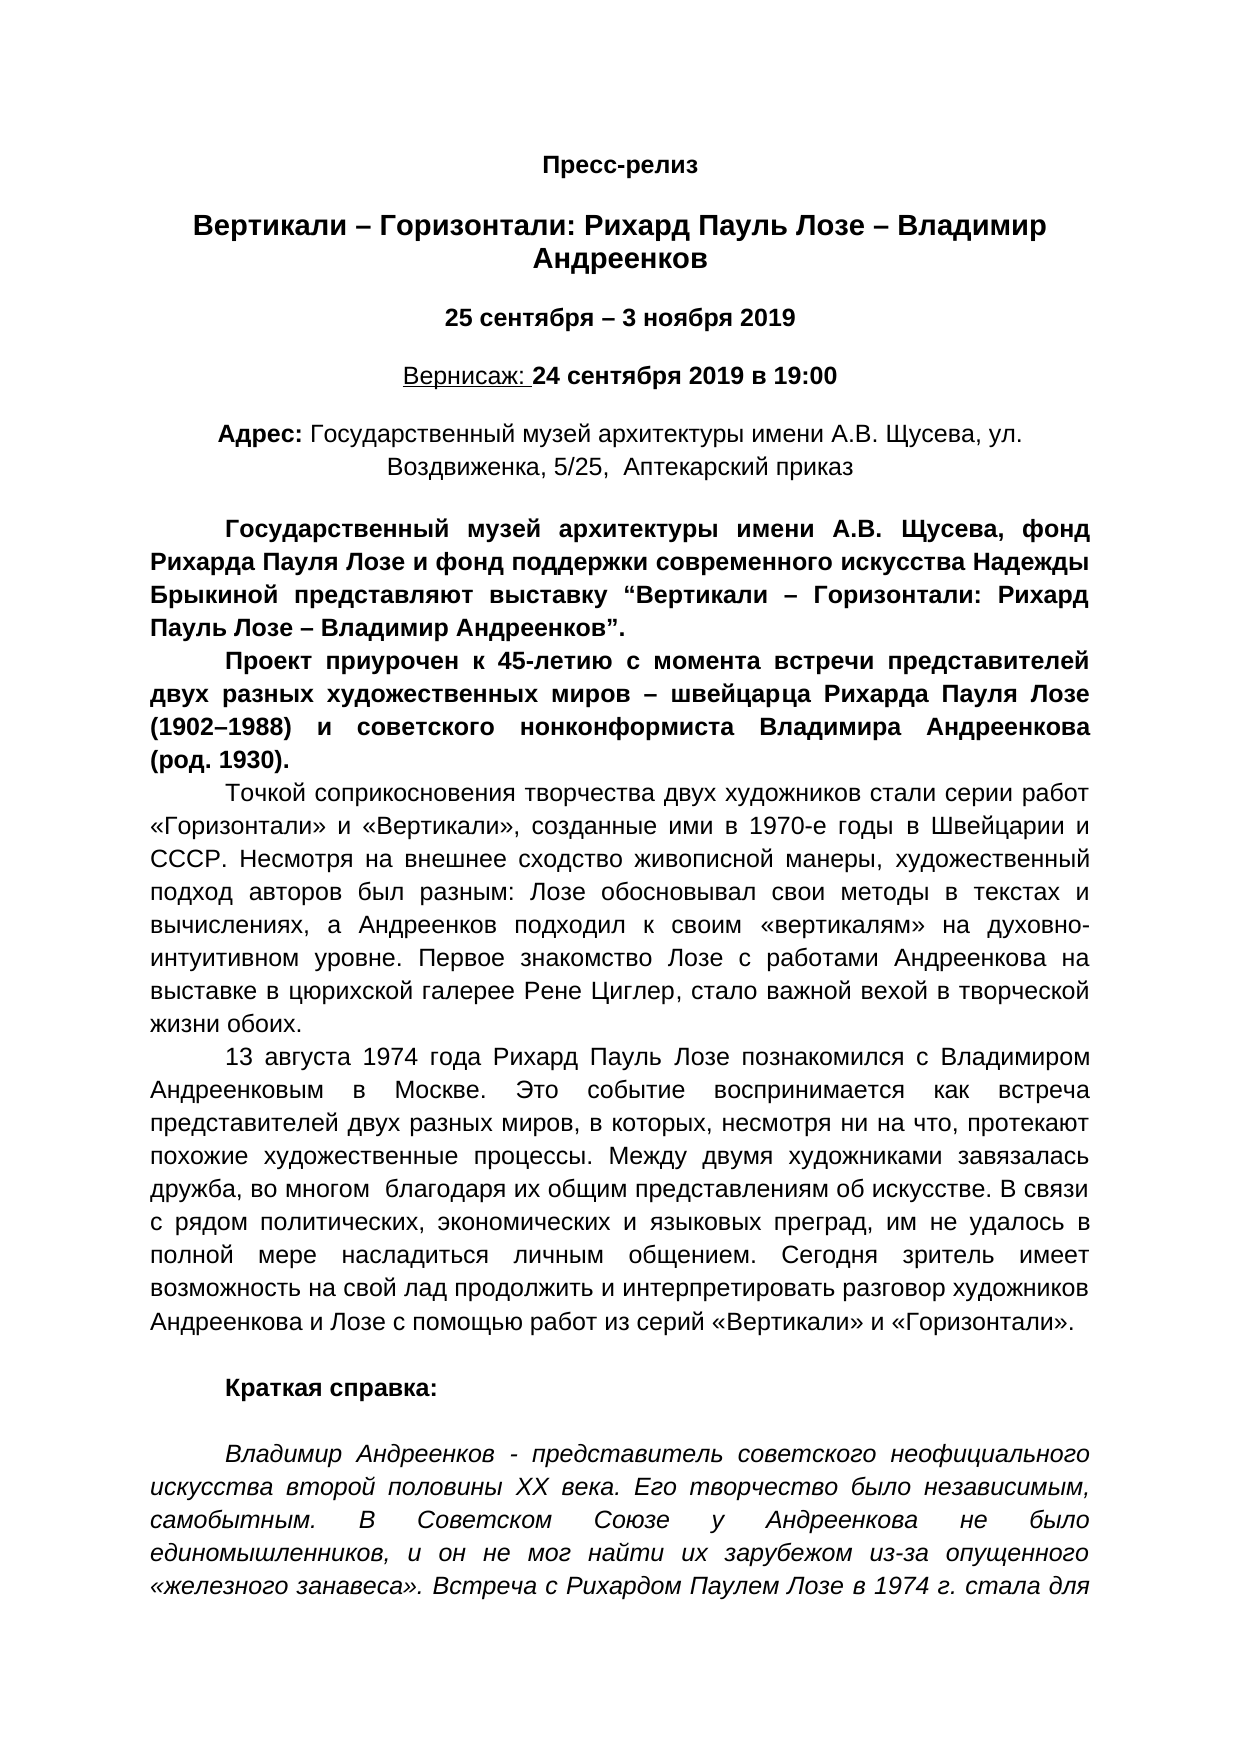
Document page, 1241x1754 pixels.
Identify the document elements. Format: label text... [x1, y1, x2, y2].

text 13 августа 1974 года Рихард Пауль Лозе познакомился с Владимиром Андреенковым в Москве. Это событие воспринимается как встреча представителей двух разных миров, в которых, несмотря ни на что, протекают похожие художественные процессы. Между двумя художниками завязалась дружба, во многом благодаря их общим представлениям об искусстве. В связи с рядом политических, экономических и языковых преград, им не удалось в полной мере насладиться личным общением. Сегодня зритель имеет возможность на свой лад продолжить и интерпретировать разговор художников Андреенкова и Лозе с помощью работ из серий «Вертикали» и «Горизонтали». [150, 1042, 1090, 1335]
text Государственный музей архитектуры имени А.В. Щусева, фонд Рихарда Пауля Лозе и фонд поддержки современного искусства Надежды Брыкиной представляют выставку “Вертикали – Горизонтали: Рихард Пауль Лозе – Владимир Андреенков”. [150, 514, 1090, 642]
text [150, 1438, 1090, 1599]
text Вернисаж: 24 сентября 2019 в 19:00 [150, 332, 1090, 389]
text Вертикали – Горизонтали: Рихард Пауль Лозе – Владимир Андреенков [150, 207, 1090, 274]
text 25 сентября – 3 ноября 2019 [150, 303, 1090, 332]
text Адрес: Государственный музей архитектуры имени А.В. Щусева, ул. Воздвиженка, 5/25, Аптекарский приказ [150, 419, 1090, 481]
text Пресс-релиз [150, 150, 1090, 179]
text Точкой соприкосновения творчества двух художников стали серии работ «Горизонтали» и «Вертикали», созданные ими в 1970-е годы в Швейцарии и СССР. Несмотря на внешнее сходство живописной манеры, художественный подход авторов был разным: Лозе обосновывал свои методы в текстах и вычислениях, а Андреенков подходил к своим «вертикалям» на духовно-интуитивном уровне. Первое знакомство Лозе с работами Андреенкова на выставке в цюрихской галерее Рене Циглер, стало важной вехой в творческой жизни обоих. [150, 778, 1090, 1038]
text Проект приурочен к 45-летию с момента встречи представителей двух разных художественных миров – швейцарца Рихарда Пауля Лозе (1902–1988) и советского нонконформиста Владимира Андреенкова (род. 1930). [150, 646, 1090, 774]
text Краткая справка: [150, 1372, 1090, 1401]
